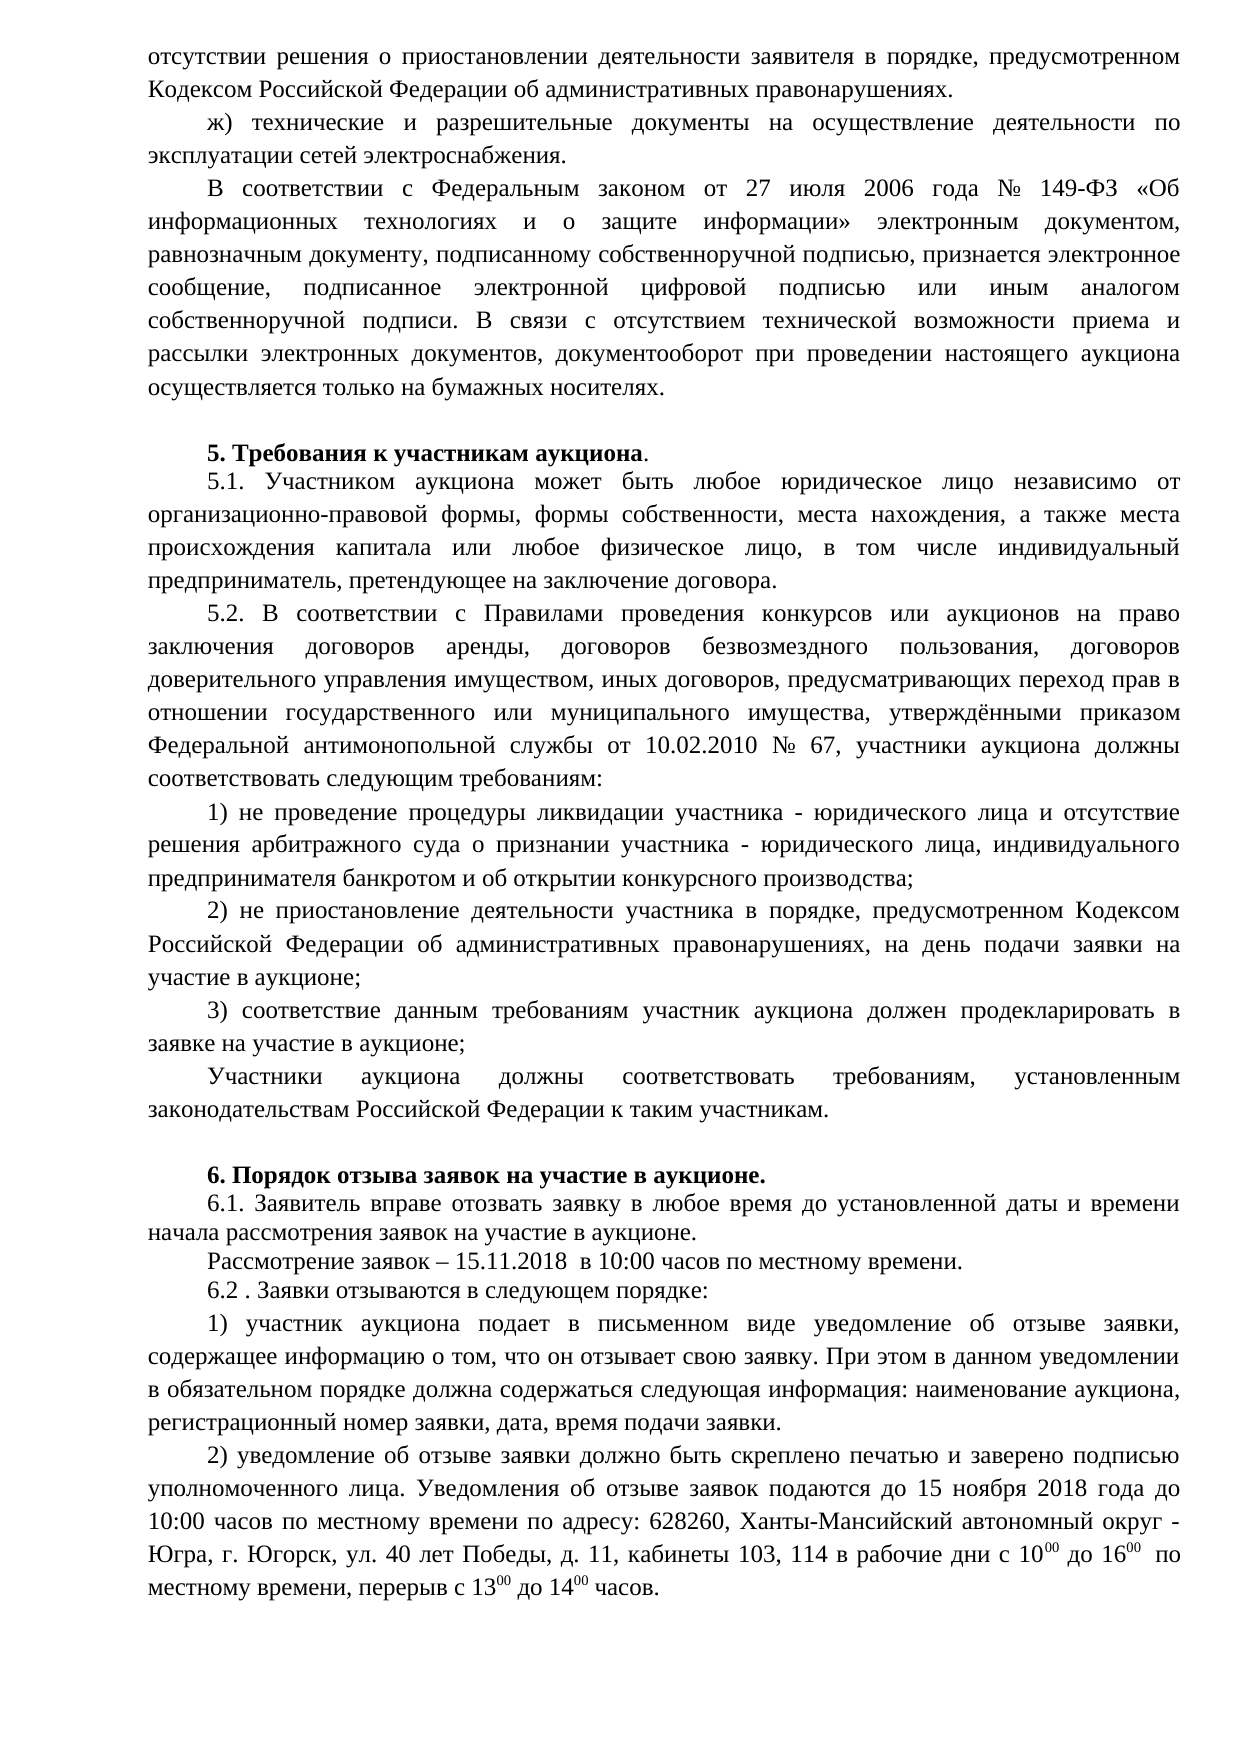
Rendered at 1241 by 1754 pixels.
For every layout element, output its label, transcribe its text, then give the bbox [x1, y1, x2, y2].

list 5.1. Участником аукциона может быть любое юридическое лицо независимо от организационно-правовой формы, формы собственности, места нахождения, а также места происхождения капитала или любое физическое лицо, в том числе индивидуальный предприниматель, претендующее на заключение договора. [148, 466, 1181, 594]
text 1) участник аукциона подает в письменном виде уведомление об отзыве заявки, содержащее информацию о том, что он отзывает свою заявку. При этом в данном уведомлении в обязательном порядке должна содержаться следующая информация: наименование аукциона, регистрационный номер заявки, дата, время подачи заявки. [148, 1308, 1181, 1436]
text ж) технические и разрешительные документы на осуществление деятельности по эксплуатации сетей электроснабжения. [148, 107, 1181, 169]
text 5. Требования к участникам аукциона. [148, 438, 1181, 466]
list 2) не приостановление деятельности участника в порядке, предусмотренном Кодексом Российской Федерации об административных правонарушениях, на день подачи заявки на участие в аукционе; [148, 896, 1181, 990]
text 6.2 . Заявки отзываются в следующем порядке: [148, 1275, 1181, 1303]
list 3) соответствие данным требованиям участник аукциона должен продекларировать в заявке на участие в аукционе; [148, 995, 1181, 1056]
text 2) уведомление об отзыве заявки должно быть скреплено печатью и заверено подписью уполномоченного лица. Уведомления об отзыве заявок подаются до 15 ноября 2018 года до 10:00 часов по местному времени по адресу: 628260, Ханты-Мансийский автономный округ - Югра, г. Югорск, ул. 40 лет Победы, д. 11, кабинеты 103, 114 в рабочие дни с 1000 до 1600 по местному времени, перерыв с 1300 до 1400 часов. [148, 1440, 1181, 1601]
list Участники аукциона должны соответствовать требованиям, установленным законодательствам Российской Федерации к таким участникам. [148, 1061, 1181, 1122]
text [148, 41, 1181, 103]
text В соответствии с Федеральным законом от 27 июля 2006 года № 149-ФЗ «Об информационных технологиях и о защите информации» электронным документом, равнозначным документу, подписанному собственноручной подписью, признается электронное сообщение, подписанное электронной цифровой подписью или иным аналогом собственноручной подписи. В связи с отсутствием технической возможности приема и рассылки электронных документов, документооборот при проведении настоящего аукциона осуществляется только на бумажных носителях. [148, 173, 1181, 400]
text Рассмотрение заявок – 15.11.2018 в 10:00 часов по местному времени. [148, 1246, 1181, 1275]
text 6.1. Заявитель вправе отозвать заявку в любое время до установленной даты и времени начала рассмотрения заявок на участие в аукционе. [148, 1188, 1181, 1246]
text 6. Порядок отзыва заявок на участие в аукционе. [148, 1160, 1181, 1188]
list 1) не проведение процедуры ликвидации участника - юридического лица и отсутствие решения арбитражного суда о признании участника - юридического лица, индивидуального предпринимателя банкротом и об открытии конкурсного производства; [148, 797, 1181, 891]
list 5.2. В соответствии с Правилами проведения конкурсов или аукционов на право заключения договоров аренды, договоров безвозмездного пользования, договоров доверительного управления имуществом, иных договоров, предусматривающих переход прав в отношении государственного или муниципального имущества, утверждёнными приказом Федеральной антимонопольной службы от 10.02.2010 № 67, участники аукциона должны соответствовать следующим требованиям: [148, 598, 1181, 792]
